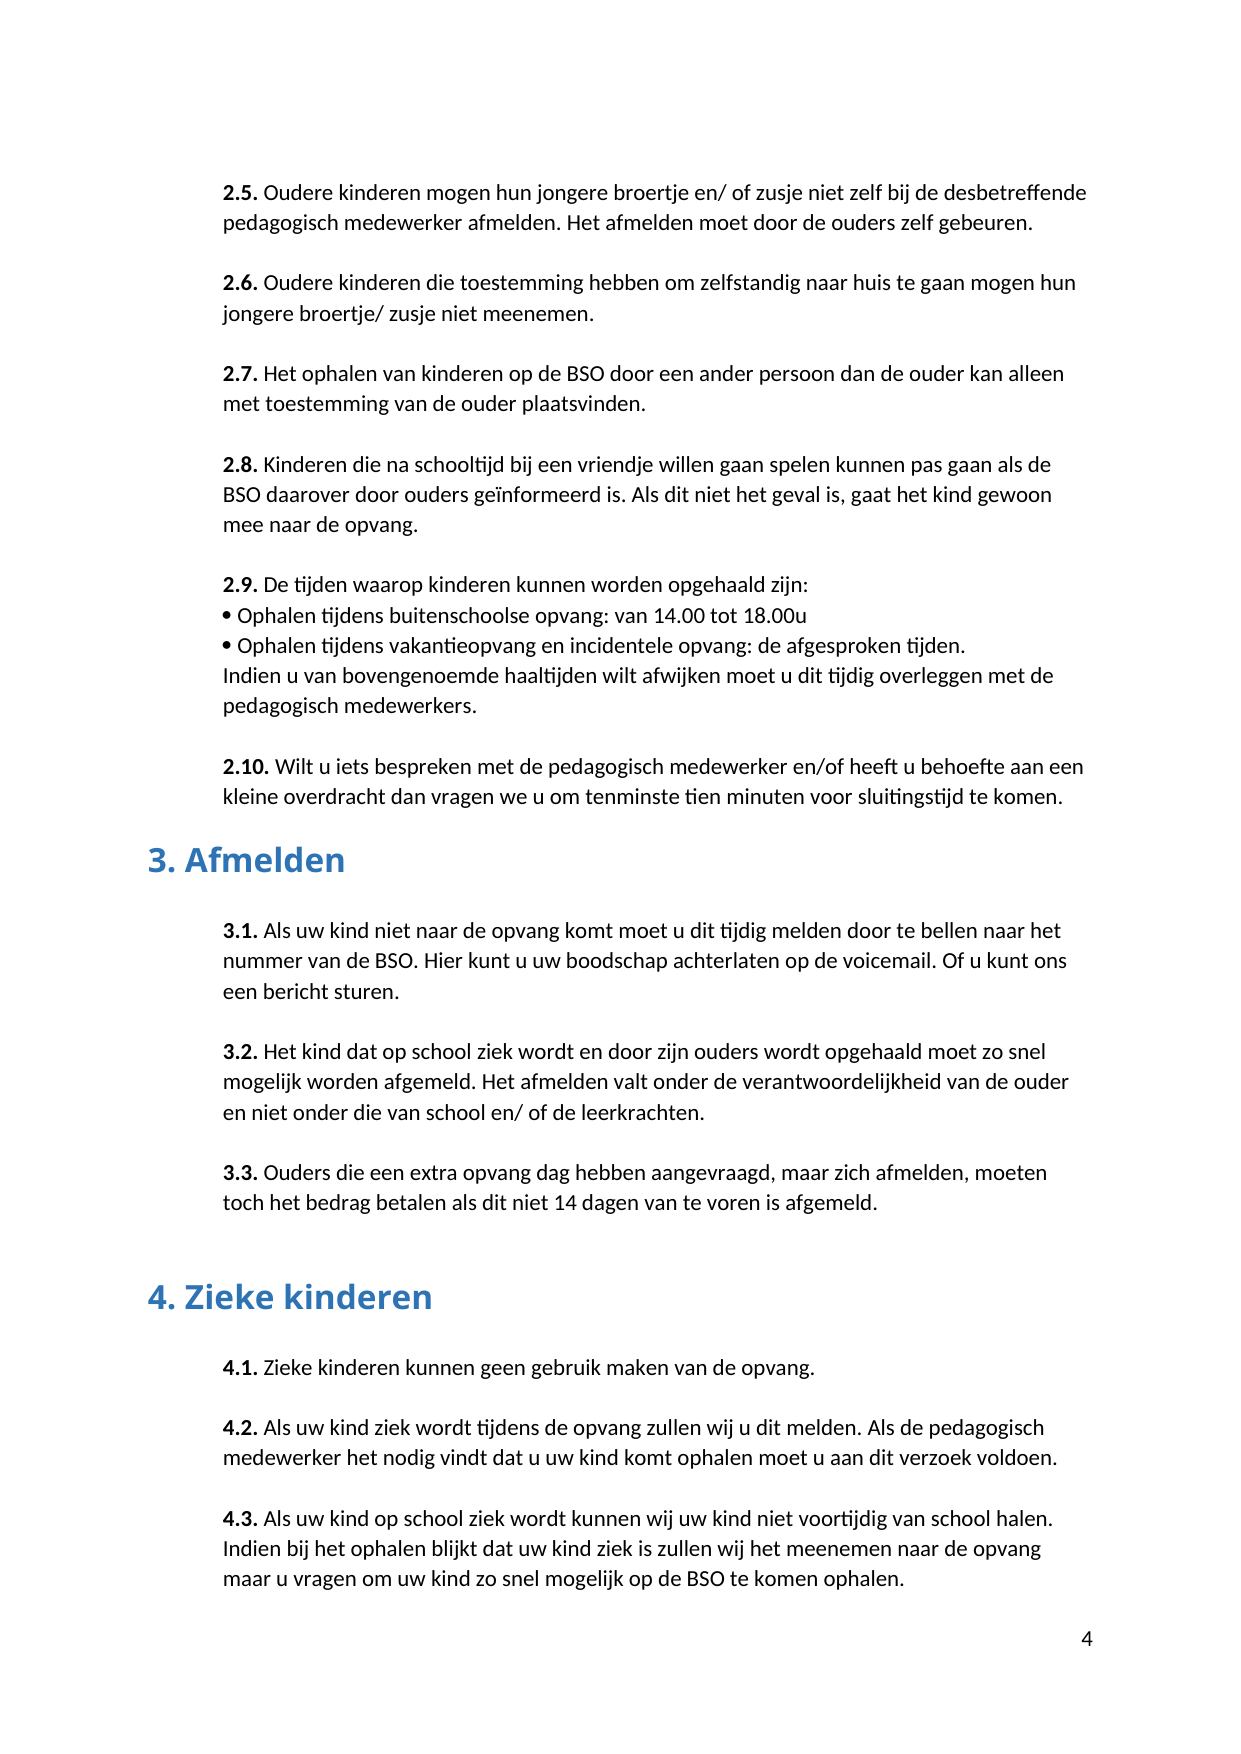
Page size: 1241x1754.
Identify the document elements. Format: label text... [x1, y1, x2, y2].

subtitle 3. Afmelden [148, 837, 1093, 883]
list 2.7. Het ophalen van kinderen op de BSO door een ander persoon dan de ouder kan alleen met toestemming van de ouder plaatsvinden. [223, 359, 1093, 417]
list 2.8. Kinderen die na schooltijd bij een vriendje willen gaan spelen kunnen pas gaan als de BSO daarover door ouders geïnformeerd is. Als dit niet het geval is, gaat het kind gewoon mee naar de opvang. [223, 450, 1093, 538]
list 2.6. Oudere kinderen die toestemming hebben om zelfstandig naar huis te gaan mogen hun jongere broertje/ zusje niet meenemen. [223, 268, 1093, 327]
list 2.9. De tijden waarop kinderen kunnen worden opgehaald zijn: [223, 571, 1093, 598]
list 4.1. Zieke kinderen kunnen geen gebruik maken van de opvang. [223, 1353, 1093, 1381]
subtitle 4. Zieke kinderen [148, 1274, 1093, 1319]
list Indien u van bovengenoemde haaltijden wilt afwijken moet u dit tijdig overleggen met de pedagogisch medewerkers. [223, 661, 1093, 719]
list 4.2. Als uw kind ziek wordt tijdens de opvang zullen wij u dit melden. Als de pedagogisch medewerker het nodig vindt dat u uw kind komt ophalen moet u aan dit verzoek voldoen. [223, 1413, 1093, 1471]
list 3.2. Het kind dat op school ziek wordt en door zijn ouders wordt opgehaald moet zo snel mogelijk worden afgemeld. Het afmelden valt onder de verantwoordelijkheid van de ouder en niet onder die van school en/ of de leerkrachten. [223, 1037, 1093, 1126]
list Ophalen tijdens vakantieopvang en incidentele opvang: de afgesproken tijden. [223, 631, 1093, 659]
list 2.10. Wilt u iets bespreken met de pedagogisch medewerker en/of heeft u behoefte aan een kleine overdracht dan vragen we u om tenminste tien minuten voor sluitingstijd te komen. [223, 752, 1093, 810]
list 3.1. Als uw kind niet naar de opvang komt moet u dit tijdig melden door te bellen naar het nummer van de BSO. Hier kunt u uw boodschap achterlaten op de voicemail. Of u kunt ons een bericht sturen. [223, 916, 1093, 1005]
list Ophalen tijdens buitenschoolse opvang: van 14.00 tot 18.00u [223, 601, 1093, 629]
list 2.5. Oudere kinderen mogen hun jongere broertje en/ of zusje niet zelf bij de desbetreffende pedagogisch medewerker afmelden. Het afmelden moet door de ouders zelf gebeuren. [223, 178, 1093, 236]
list 3.3. Ouders die een extra opvang dag hebben aangevraagd, maar zich afmelden, moeten toch het bedrag betalen als dit niet 14 dagen van te voren is afgemeld. [223, 1158, 1093, 1216]
list 4.3. Als uw kind op school ziek wordt kunnen wij uw kind niet voortijdig van school halen. Indien bij het ophalen blijkt dat uw kind ziek is zullen wij het meenemen naar de opvang maar u vragen om uw kind zo snel mogelijk op de BSO te komen ophalen. [223, 1504, 1093, 1592]
